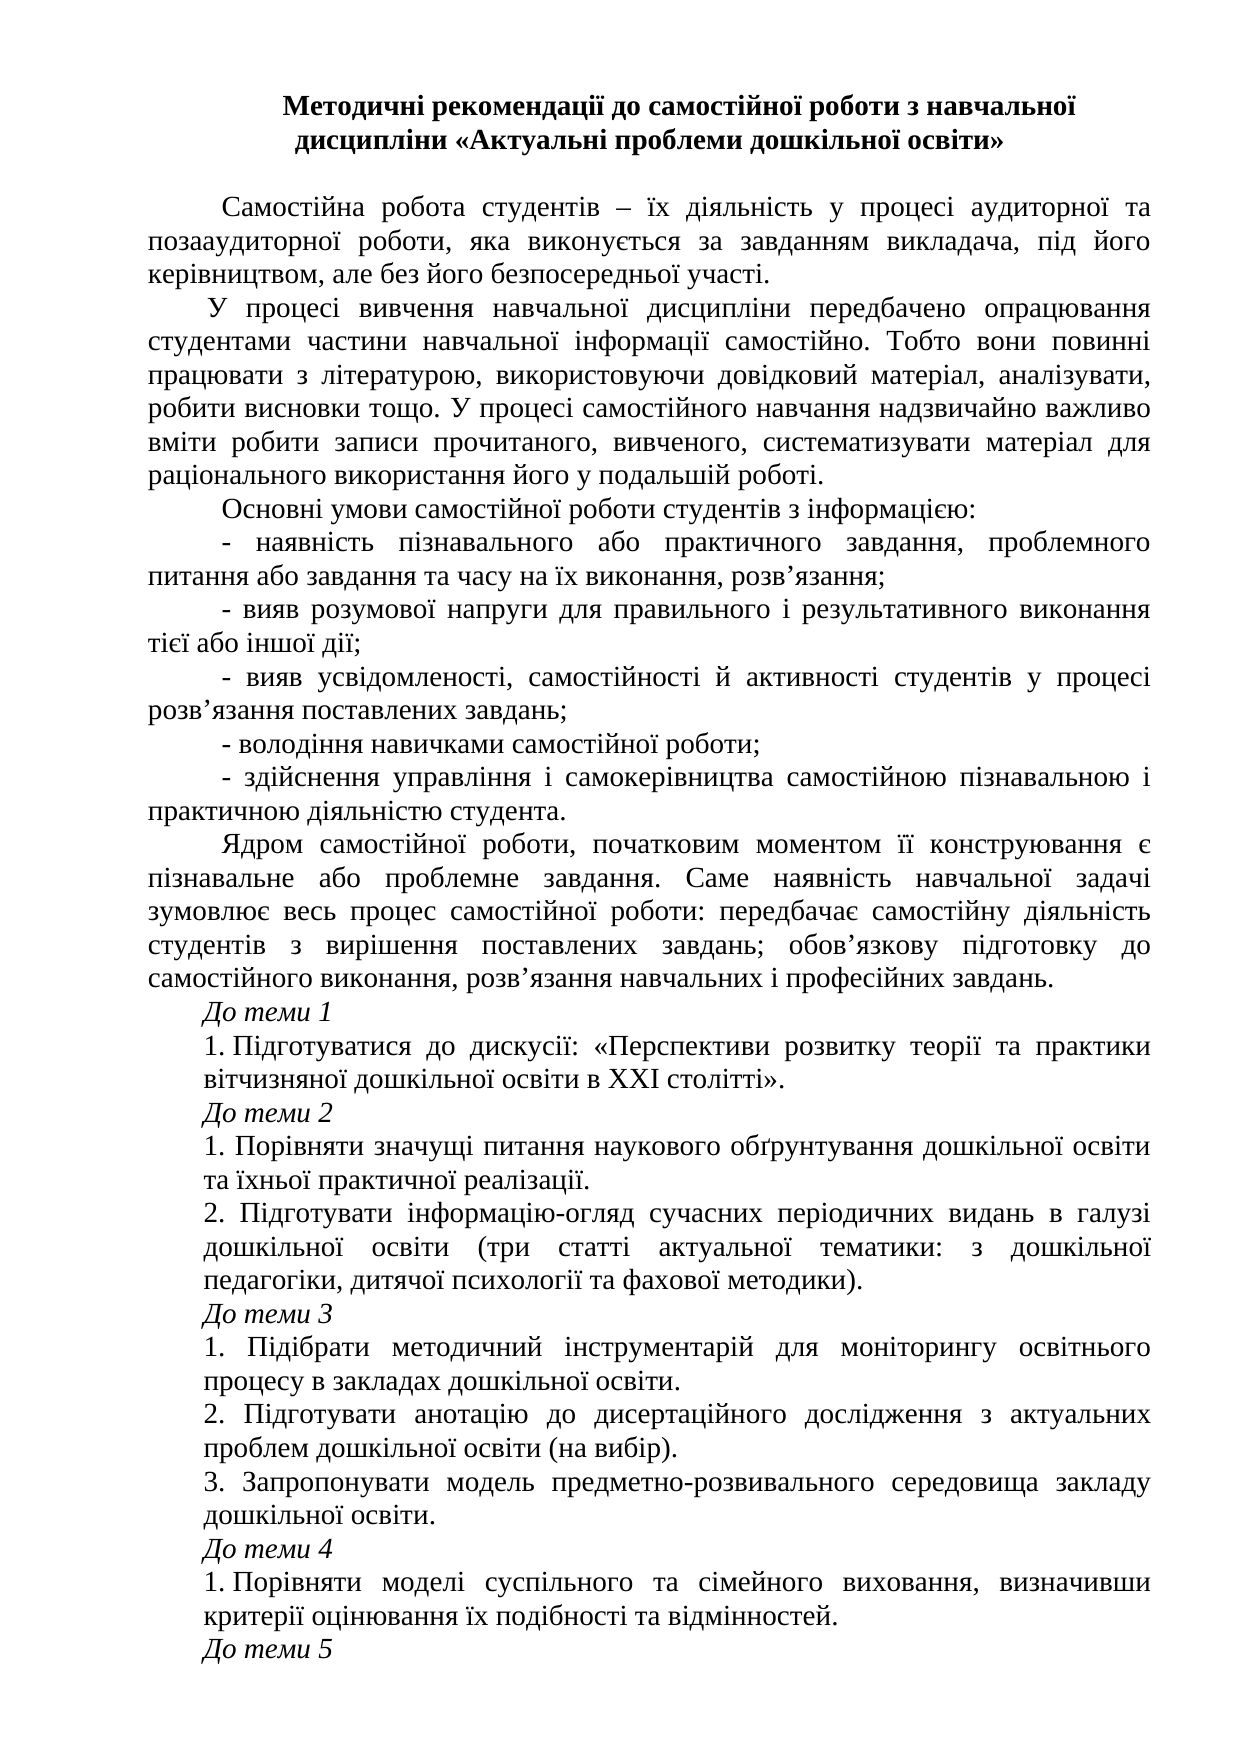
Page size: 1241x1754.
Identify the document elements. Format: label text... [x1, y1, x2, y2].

text - вияв усвідомленості, самостійності й активності студентів у процесі розв’язання поставлених завдань; [148, 659, 1152, 726]
text 1. Порівняти моделі суспільного та сімейного виховання, визначивши критерії оцінювання їх подібності та відмінностей. [203, 1564, 1152, 1631]
text До теми 5 [203, 1631, 1152, 1665]
text - здійснення управління і самокерівництва самостійною пізнавальною і практичною діяльністю студента. [148, 759, 1152, 826]
text - наявність пізнавального або практичного завдання, проблемного питання або завдання та часу на їх виконання, розв’язання; [148, 524, 1152, 592]
text До теми 1 [203, 994, 1152, 1028]
text Методичні рекомендації до самостійної роботи з навчальної дисципліни «Актуальні проблеми дошкільної освіти» [148, 88, 1152, 156]
text Основні умови самостійної роботи студентів з інформацією: [148, 491, 1152, 524]
text 2. Підготувати анотацію до дисертаційного дослідження з актуальних проблем дошкільної освіти (на вибір). [203, 1397, 1152, 1464]
text До теми 2 [203, 1095, 1152, 1128]
text - вияв розумової напруги для правильного і результативного виконання тієї або іншої дії; [148, 592, 1152, 659]
text 2. Підготувати інформацію-огляд сучасних періодичних видань в галузі дошкільної освіти (три статті актуальної тематики: з дошкільної педагогіки, дитячої психології та фахової методики). [203, 1195, 1152, 1296]
text 1. Підготуватися до дискусії: «Перспективи розвитку теорії та практики вітчизняної дошкільної освіти в ХХІ столітті». [203, 1028, 1152, 1095]
text - володіння навичками самостійної роботи; [148, 726, 1152, 759]
text 1. Порівняти значущі питання наукового обґрунтування дошкільної освіти та їхньої практичної реалізації. [203, 1128, 1152, 1195]
text До теми 4 [203, 1531, 1152, 1564]
text Самостійна робота студентів – їх діяльність у процесі аудиторної та позааудиторної роботи, яка виконується за завданням викладача, під його керівництвом, але без його безпосередньої участі. [148, 189, 1152, 290]
text Ядром самостійної роботи, початковим моментом її конструювання є пізнавальне або проблемне завдання. Саме наявність навчальної задачі зумовлює весь процес самостійної роботи: передбачає самостійну діяльність студентів з вирішення поставлених завдань; обов’язкову підготовку до самостійного виконання, розв’язання навчальних і професійних завдань. [148, 826, 1152, 994]
text 3. Запропонувати модель предметно-розвивального середовища закладу дошкільної освіти. [203, 1464, 1152, 1531]
text До теми 3 [203, 1296, 1152, 1329]
text 1. Підібрати методичний інструментарій для моніторингу освітнього процесу в закладах дошкільної освіти. [203, 1329, 1152, 1397]
text У процесі вивчення навчальної дисципліни передбачено опрацювання студентами частини навчальної інформації самостійно. Тобто вони повинні працювати з літературою, використовуючи довідковий матеріал, аналізувати, робити висновки тощо. У процесі самостійного навчання надзвичайно важливо вміти робити записи прочитаного, вивченого, систематизувати матеріал для раціонального використання його у подальшій роботі. [148, 290, 1152, 491]
